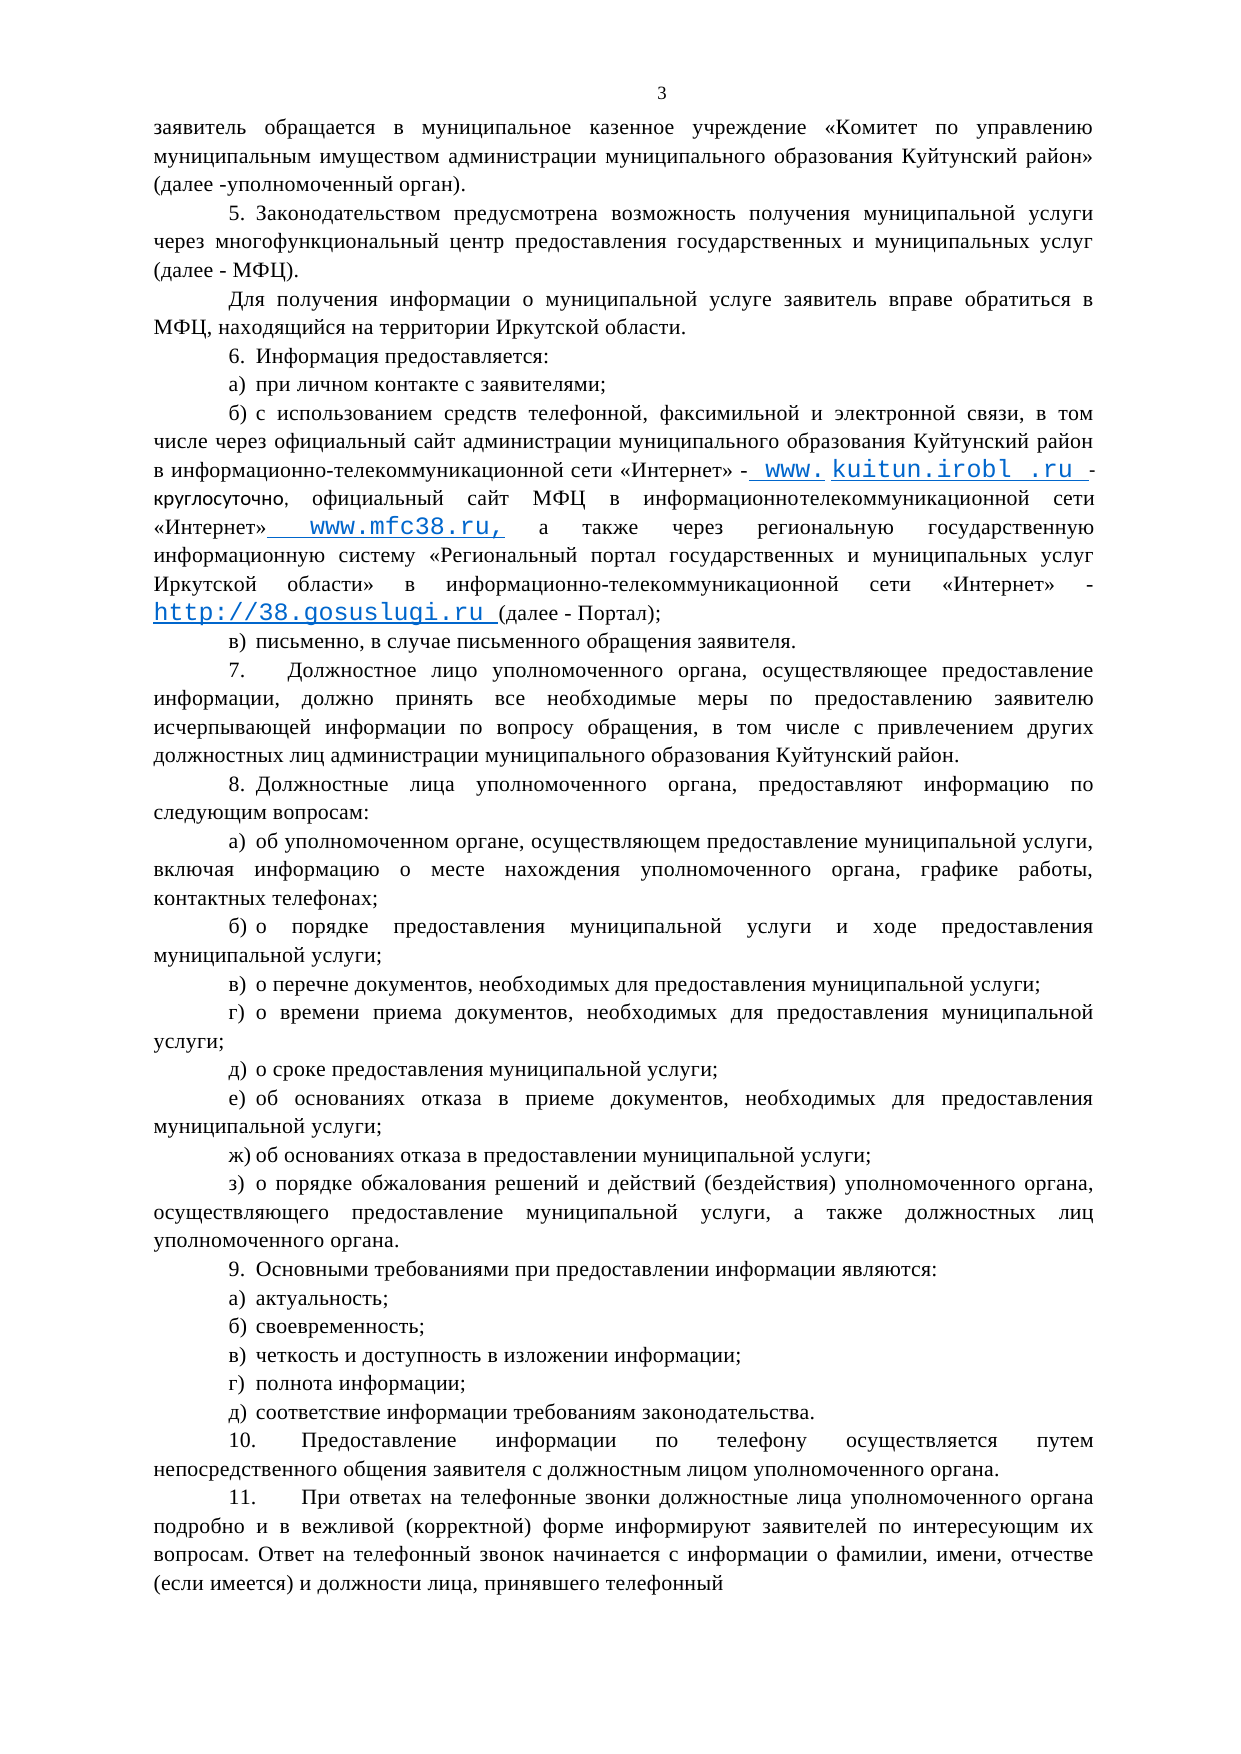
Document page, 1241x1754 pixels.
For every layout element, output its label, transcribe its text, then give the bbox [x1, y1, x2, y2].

text а) об уполномоченном органе, осуществляющем предоставление муниципальной услуги, включая информацию о месте нахождения уполномоченного органа, графике работы, контактных телефонах; [153, 826, 1095, 911]
text в) четкость и доступность в изложении информации; [153, 1339, 1097, 1368]
text 3 [657, 85, 1100, 103]
text а) актуальность; [153, 1282, 1097, 1311]
text в) письменно, в случае письменного обращения заявителя. [153, 626, 1097, 654]
list Информация предоставляется: [153, 340, 1097, 369]
text заявитель обращается в муниципальное казенное учреждение «Комитет по управлению муниципальным имуществом администрации муниципального образования Куйтунский район» (далее -уполномоченный орган). [153, 112, 1095, 198]
text а) при личном контакте с заявителями; [153, 369, 1097, 397]
list Основными требованиями при предоставлении информации являются: [153, 1254, 1097, 1282]
list Законодательством предусмотрена возможность получения муниципальной услуги через многофункциональный центр предоставления государственных и муниципальных услуг (далее - МФЦ). [153, 198, 1095, 283]
text д) соответствие информации требованиям законодательства. [153, 1396, 1097, 1425]
text з) о порядке обжалования решений и действий (бездействия) уполномоченного органа, осуществляющего предоставление муниципальной услуги, а также должностных лиц уполномоченного органа. [153, 1168, 1095, 1254]
text б) о порядке предоставления муниципальной услуги и ходе предоставления муниципальной услуги; [153, 911, 1095, 968]
text г) полнота информации; [153, 1368, 1097, 1396]
text ж) об основаниях отказа в предоставлении муниципальной услуги; [153, 1139, 1097, 1168]
list Предоставление информации по телефону осуществляется путем непосредственного общения заявителя с должностным лицом уполномоченного органа. [153, 1425, 1095, 1482]
text б) своевременность; [153, 1311, 1097, 1339]
text Для получения информации о муниципальной услуге заявитель вправе обратиться в МФЦ, находящийся на территории Иркутской области. [153, 283, 1095, 340]
list При ответах на телефонные звонки должностные лица уполномоченного органа подробно и в вежливой (корректной) форме информируют заявителей по интересующим их вопросам. Ответ на телефонный звонок начинается с информации о фамилии, имени, отчестве (если имеется) и должности лица, принявшего телефонный [153, 1482, 1095, 1596]
text в) о перечне документов, необходимых для предоставления муниципальной услуги; [153, 968, 1095, 997]
list Должностное лицо уполномоченного органа, осуществляющее предоставление информации, должно принять все необходимые меры по предоставлению заявителю исчерпывающей информации по вопросу обращения, в том числе с привлечением других должностных лиц администрации муниципального образования Куйтунский район. [153, 654, 1095, 768]
list Должностные лица уполномоченного органа, предоставляют информацию по следующим вопросам: [153, 768, 1095, 826]
text г) о времени приема документов, необходимых для предоставления муниципальной услуги; [153, 997, 1095, 1054]
text е) об основаниях отказа в приеме документов, необходимых для предоставления муниципальной услуги; [153, 1082, 1095, 1139]
text б) с использованием средств телефонной, факсимильной и электронной связи, в том числе через официальный сайт администрации муниципального образования Куйтунский район в информационно-телекоммуникационной сети «Интернет» - www. kuitun.irobl .ru -круглосуточно, официальный сайт МФЦ в информационнотелекоммуникационной сети «Интернет» www.mfc38.ru, а также через региональную государственную информационную систему «Региональный портал государственных и муниципальных услуг Иркутской области» в информационно-телекоммуникационной сети «Интернет» - http://38.gosuslugi.ru (далее - Портал); [153, 397, 1095, 626]
text д) о сроке предоставления муниципальной услуги; [153, 1054, 1097, 1082]
